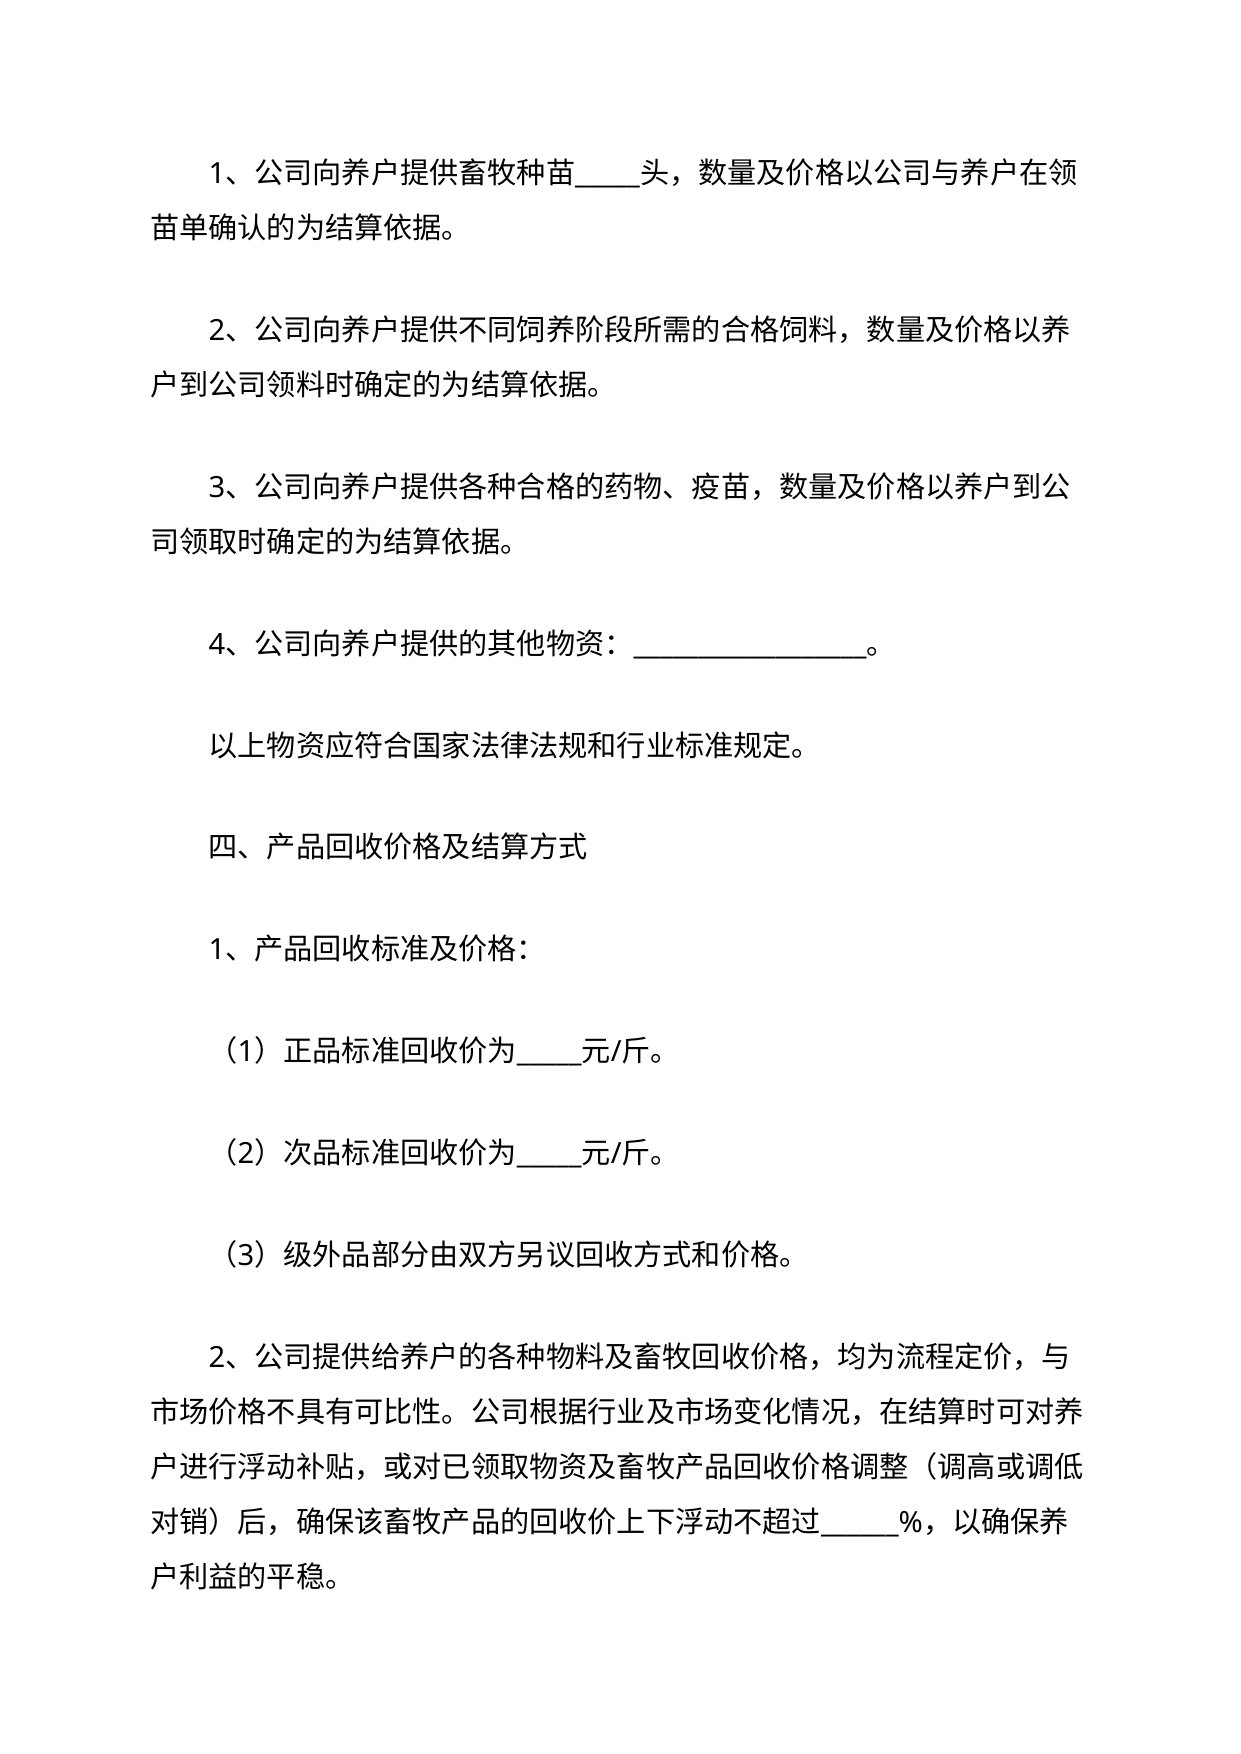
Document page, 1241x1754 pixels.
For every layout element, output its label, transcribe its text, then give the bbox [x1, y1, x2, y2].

text 1、产品回收标准及价格： [150, 926, 1090, 968]
text 2、公司提供给养户的各种物料及畜牧回收价格，均为流程定价，与市场价格不具有可比性。公司根据行业及市场变化情况，在结算时可对养户进行浮动补贴，或对已领取物资及畜牧产品回收价格调整（调高或调低对销）后，确保该畜牧产品的回收价上下浮动不超过______%，以确保养户利益的平稳。 [150, 1334, 1090, 1596]
text 4、公司向养户提供的其他物资：__________________。 [150, 620, 1090, 663]
text （2）次品标准回收价为_____元/斤。 [150, 1130, 1090, 1172]
text 2、公司向养户提供不同饲养阶段所需的合格饲料，数量及价格以养户到公司领料时确定的为结算依据。 [150, 307, 1090, 404]
text 3、公司向养户提供各种合格的药物、疫苗，数量及价格以养户到公司领取时确定的为结算依据。 [150, 463, 1090, 561]
text （3）级外品部分由双方另议回收方式和价格。 [150, 1232, 1090, 1274]
text 1、公司向养户提供畜牧种苗_____头，数量及价格以公司与养户在领苗单确认的为结算依据。 [150, 150, 1090, 247]
text 以上物资应符合国家法律法规和行业标准规定。 [150, 722, 1090, 764]
text 四、产品回收价格及结算方式 [150, 824, 1090, 866]
text （1）正品标准回收价为_____元/斤。 [150, 1028, 1090, 1070]
